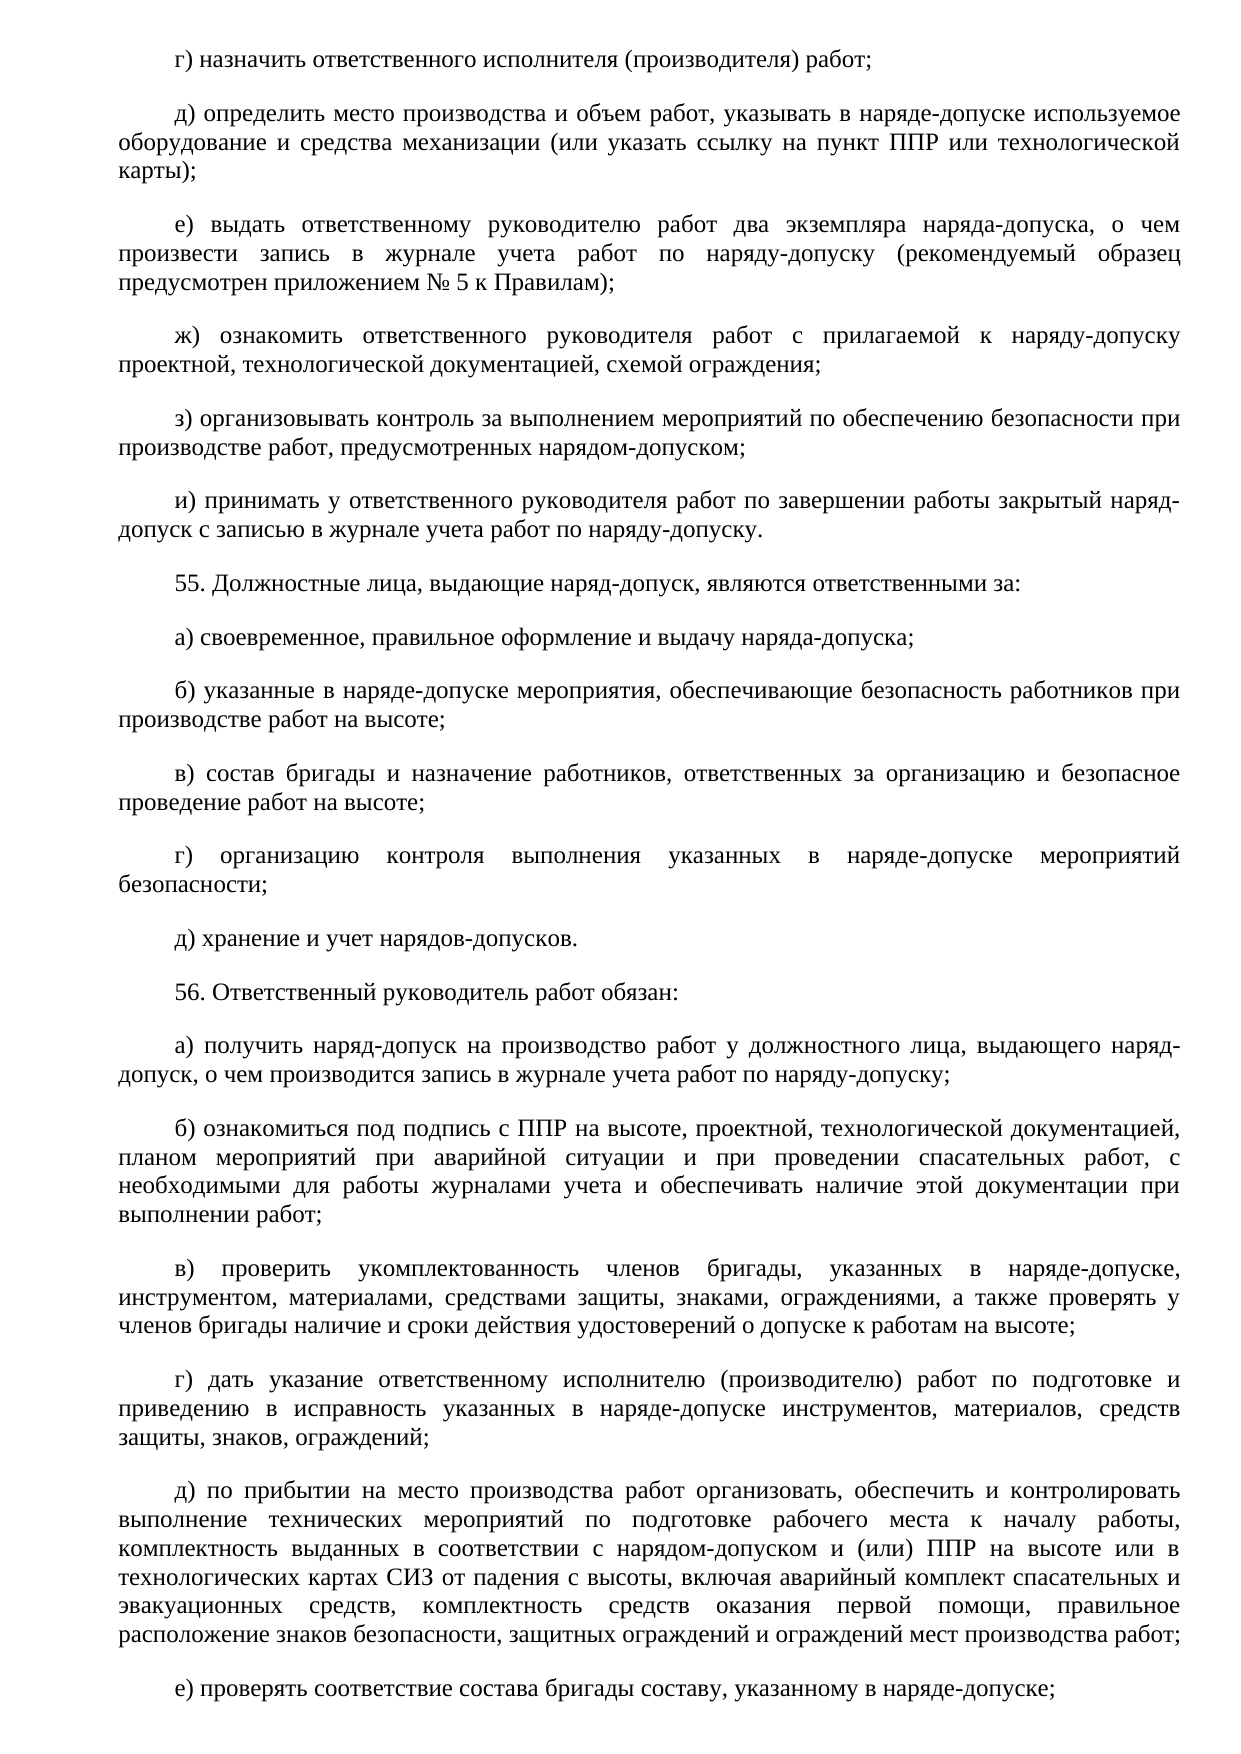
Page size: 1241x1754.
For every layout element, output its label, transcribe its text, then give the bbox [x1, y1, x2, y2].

text д) хранение и учет нарядов-допусков. [118, 923, 1181, 952]
text ж) ознакомить ответственного руководителя работ с прилагаемой к наряду-допуску проектной, технологической документацией, схемой ограждения; [118, 321, 1181, 378]
text з) организовывать контроль за выполнением мероприятий по обеспечению безопасности при производстве работ, предусмотренных нарядом-допуском; [118, 403, 1181, 461]
text б) ознакомиться под подпись с ППР на высоте, проектной, технологической документацией, планом мероприятий при аварийной ситуации и при проведении спасательных работ, с необходимыми для работы журналами учета и обеспечивать наличие этой документации при выполнении работ; [118, 1113, 1181, 1228]
text е) выдать ответственному руководителю работ два экземпляра наряда-допуска, о чем произвести запись в журнале учета работ по наряду-допуску (рекомендуемый образец предусмотрен приложением № 5 к Правилам); [118, 209, 1181, 296]
text а) получить наряд-допуск на производство работ у должностного лица, выдающего наряд-допуск, о чем производится запись в журнале учета работ по наряду-допуску; [118, 1031, 1181, 1088]
text в) проверить укомплектованность членов бригады, указанных в наряде-допуске, инструментом, материалами, средствами защиты, знаками, ограждениями, а также проверять у членов бригады наличие и сроки действия удостоверений о допуске к работам на высоте; [118, 1253, 1181, 1339]
text 55. Должностные лица, выдающие наряд-допуск, являются ответственными за: [118, 568, 1181, 597]
text 56. Ответственный руководитель работ обязан: [118, 977, 1181, 1006]
text д) по прибытии на место производства работ организовать, обеспечить и контролировать выполнение технических мероприятий по подготовке рабочего места к началу работы, комплектность выданных в соответствии с нарядом-допуском и (или) ППР на высоте или в технологических картах СИЗ от падения с высоты, включая аварийный комплект спасательных и эвакуационных средств, комплектность средств оказания первой помощи, правильное расположение знаков безопасности, защитных ограждений и ограждений мест производства работ; [118, 1476, 1181, 1648]
text е) проверять соответствие состава бригады составу, указанному в наряде-допуске; [118, 1673, 1181, 1702]
text а) своевременное, правильное оформление и выдачу наряда-допуска; [118, 622, 1181, 651]
text г) организацию контроля выполнения указанных в наряде-допуске мероприятий безопасности; [118, 841, 1181, 898]
text д) определить место производства и объем работ, указывать в наряде-допуске используемое оборудование и средства механизации (или указать ссылку на пункт ППР или технологической карты); [118, 98, 1181, 184]
text и) принимать у ответственного руководителя работ по завершении работы закрытый наряд-допуск с записью в журнале учета работ по наряду-допуску. [118, 486, 1181, 543]
text г) назначить ответственного исполнителя (производителя) работ; [118, 44, 1181, 73]
text в) состав бригады и назначение работников, ответственных за организацию и безопасное проведение работ на высоте; [118, 758, 1181, 816]
text г) дать указание ответственному исполнителю (производителю) работ по подготовке и приведению в исправность указанных в наряде-допуске инструментов, материалов, средств защиты, знаков, ограждений; [118, 1364, 1181, 1451]
text б) указанные в наряде-допуске мероприятия, обеспечивающие безопасность работников при производстве работ на высоте; [118, 676, 1181, 733]
